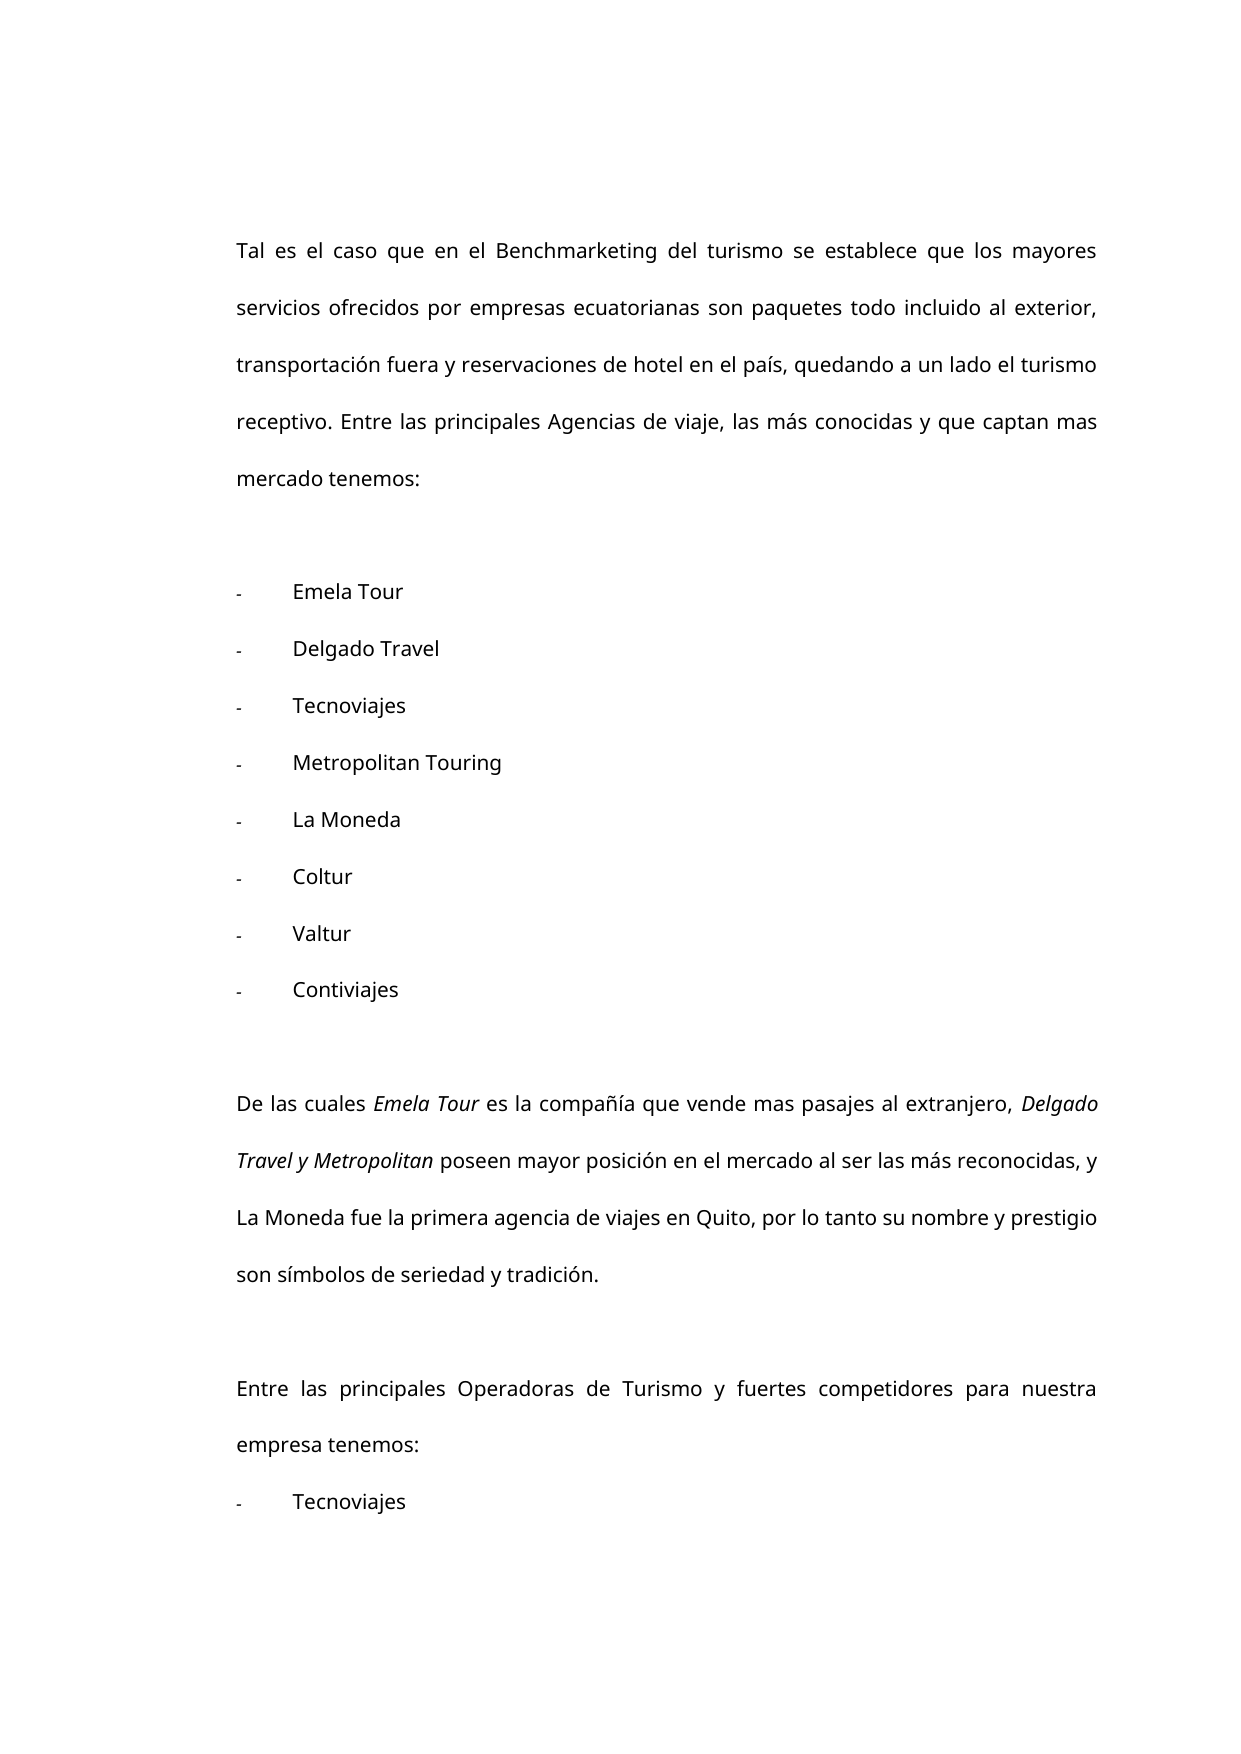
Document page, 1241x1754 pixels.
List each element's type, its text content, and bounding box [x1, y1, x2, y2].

list Contiviajes [236, 976, 1098, 1004]
list Tecnoviajes [236, 691, 1098, 720]
list Delgado Travel [236, 634, 1098, 663]
list La Moneda [236, 805, 1098, 833]
text De las cuales Emela Tour es la compañía que vende mas pasajes al extranjero, Delgado Travel y Metropolitan poseen mayor posición en el mercado al ser las más reconocidas, y La Moneda fue la primera agencia de viajes en Quito, por lo tanto su nombre y prestigio son símbolos de seriedad y tradición. [236, 1089, 1098, 1288]
list Metropolitan Touring [236, 748, 1098, 777]
list Tecnoviajes [236, 1487, 1098, 1516]
list Valtur [236, 919, 1098, 947]
list Coltur [236, 862, 1098, 890]
text Entre las principales Operadoras de Turismo y fuertes competidores para nuestra empresa tenemos: [236, 1374, 1098, 1459]
text Tal es el caso que en el Benchmarketing del turismo se establece que los mayores servicios ofrecidos por empresas ecuatorianas son paquetes todo incluido al exterior, transportación fuera y reservaciones de hotel en el país, quedando a un lado el turismo receptivo. Entre las principales Agencias de viaje, las más conocidas y que captan mas mercado tenemos: [236, 236, 1098, 492]
list Emela Tour [236, 577, 1098, 606]
